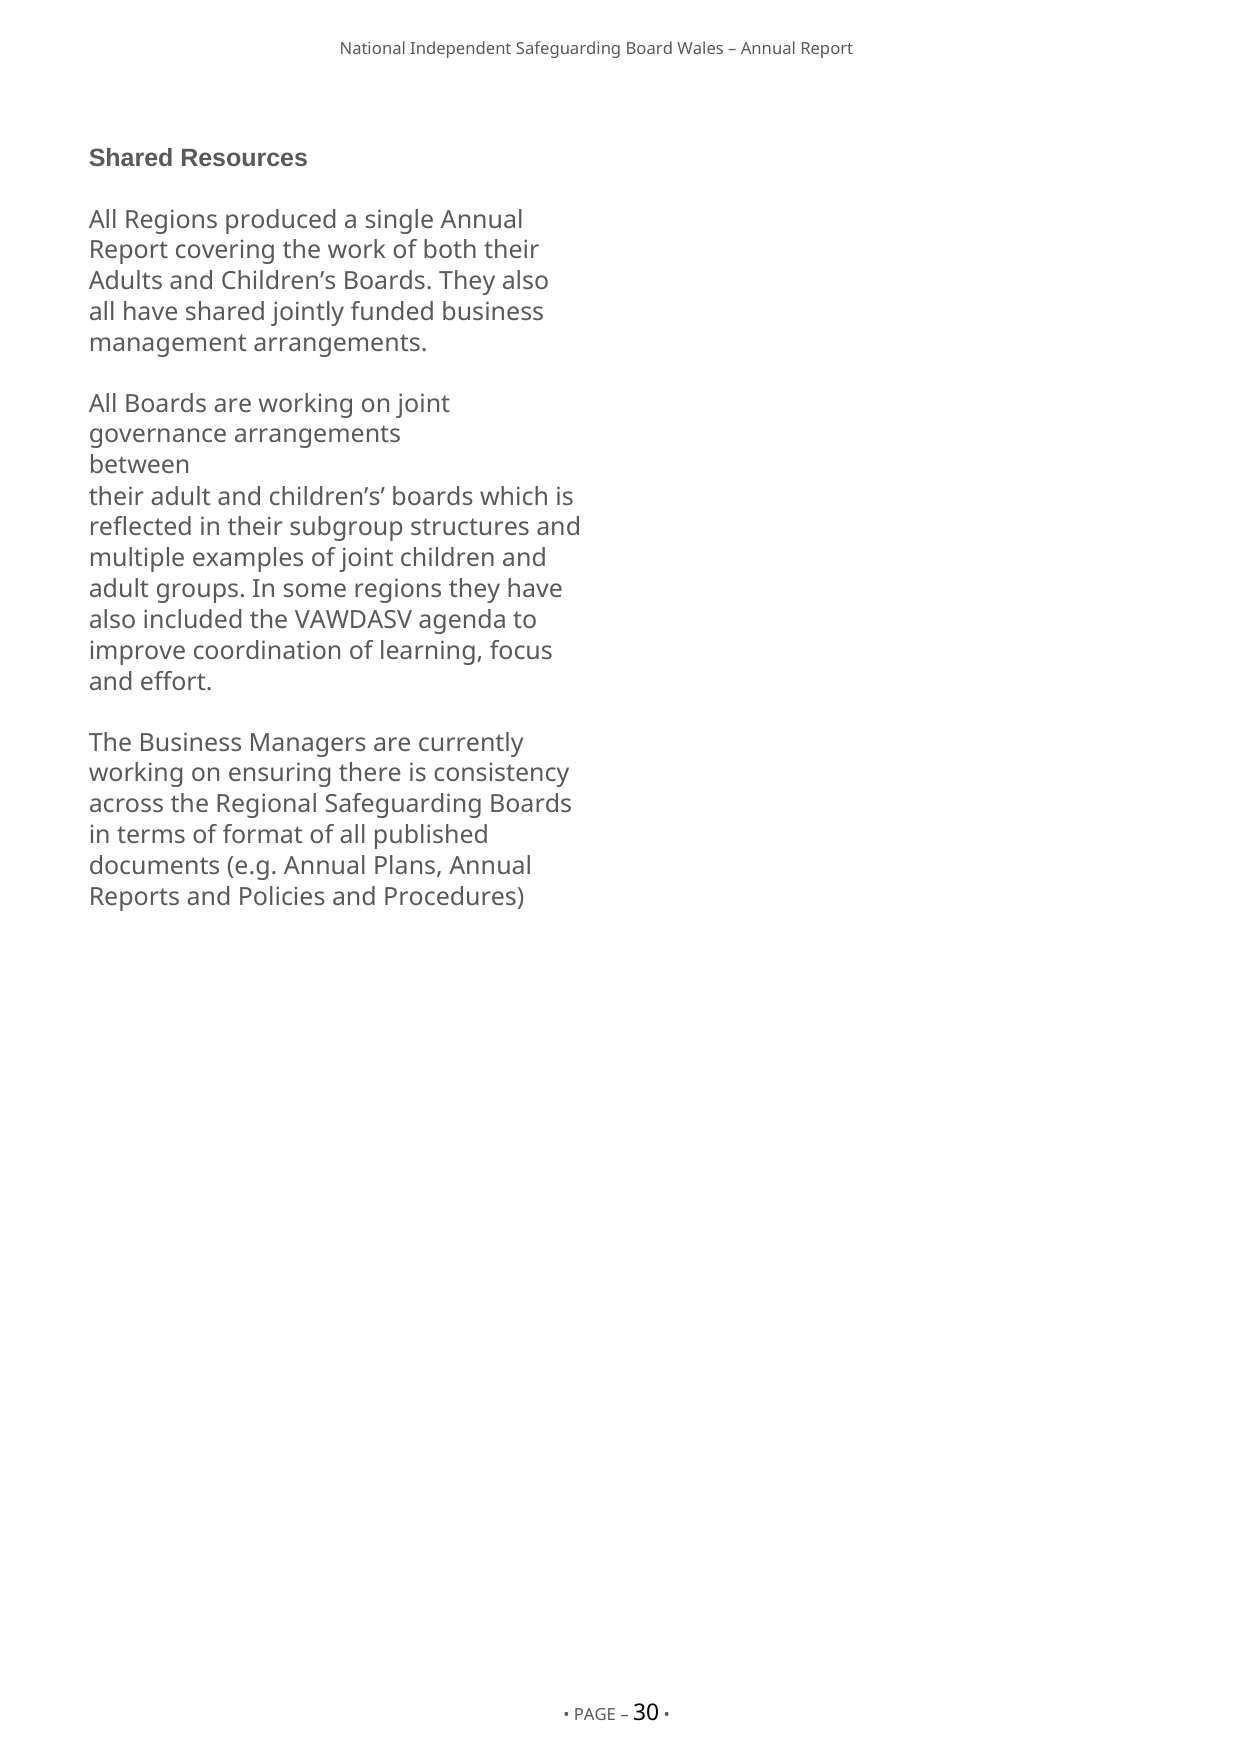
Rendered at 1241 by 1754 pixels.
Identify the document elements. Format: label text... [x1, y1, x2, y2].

subtitle Shared Resources [88, 143, 1209, 172]
text All Boards are working on joint governance arrangements between [88, 388, 486, 481]
text The Business Managers are currently working on ensuring there is consistency across the Regional Safeguarding Boards in terms of format of all published documents (e.g. Annual Plans, Annual Reports and Policies and Procedures) [88, 726, 578, 912]
text All Regions produced a single Annual Report covering the work of both their Adults and Children’s Boards. They also all have shared jointly funded business management arrangements. [88, 204, 552, 359]
text their adult and children’s’ boards which is reflected in their subgroup structures and multiple examples of joint children and adult groups. In some regions they have also included the VAWDASV agenda to improve coordination of learning, focus and effort. [88, 481, 588, 698]
